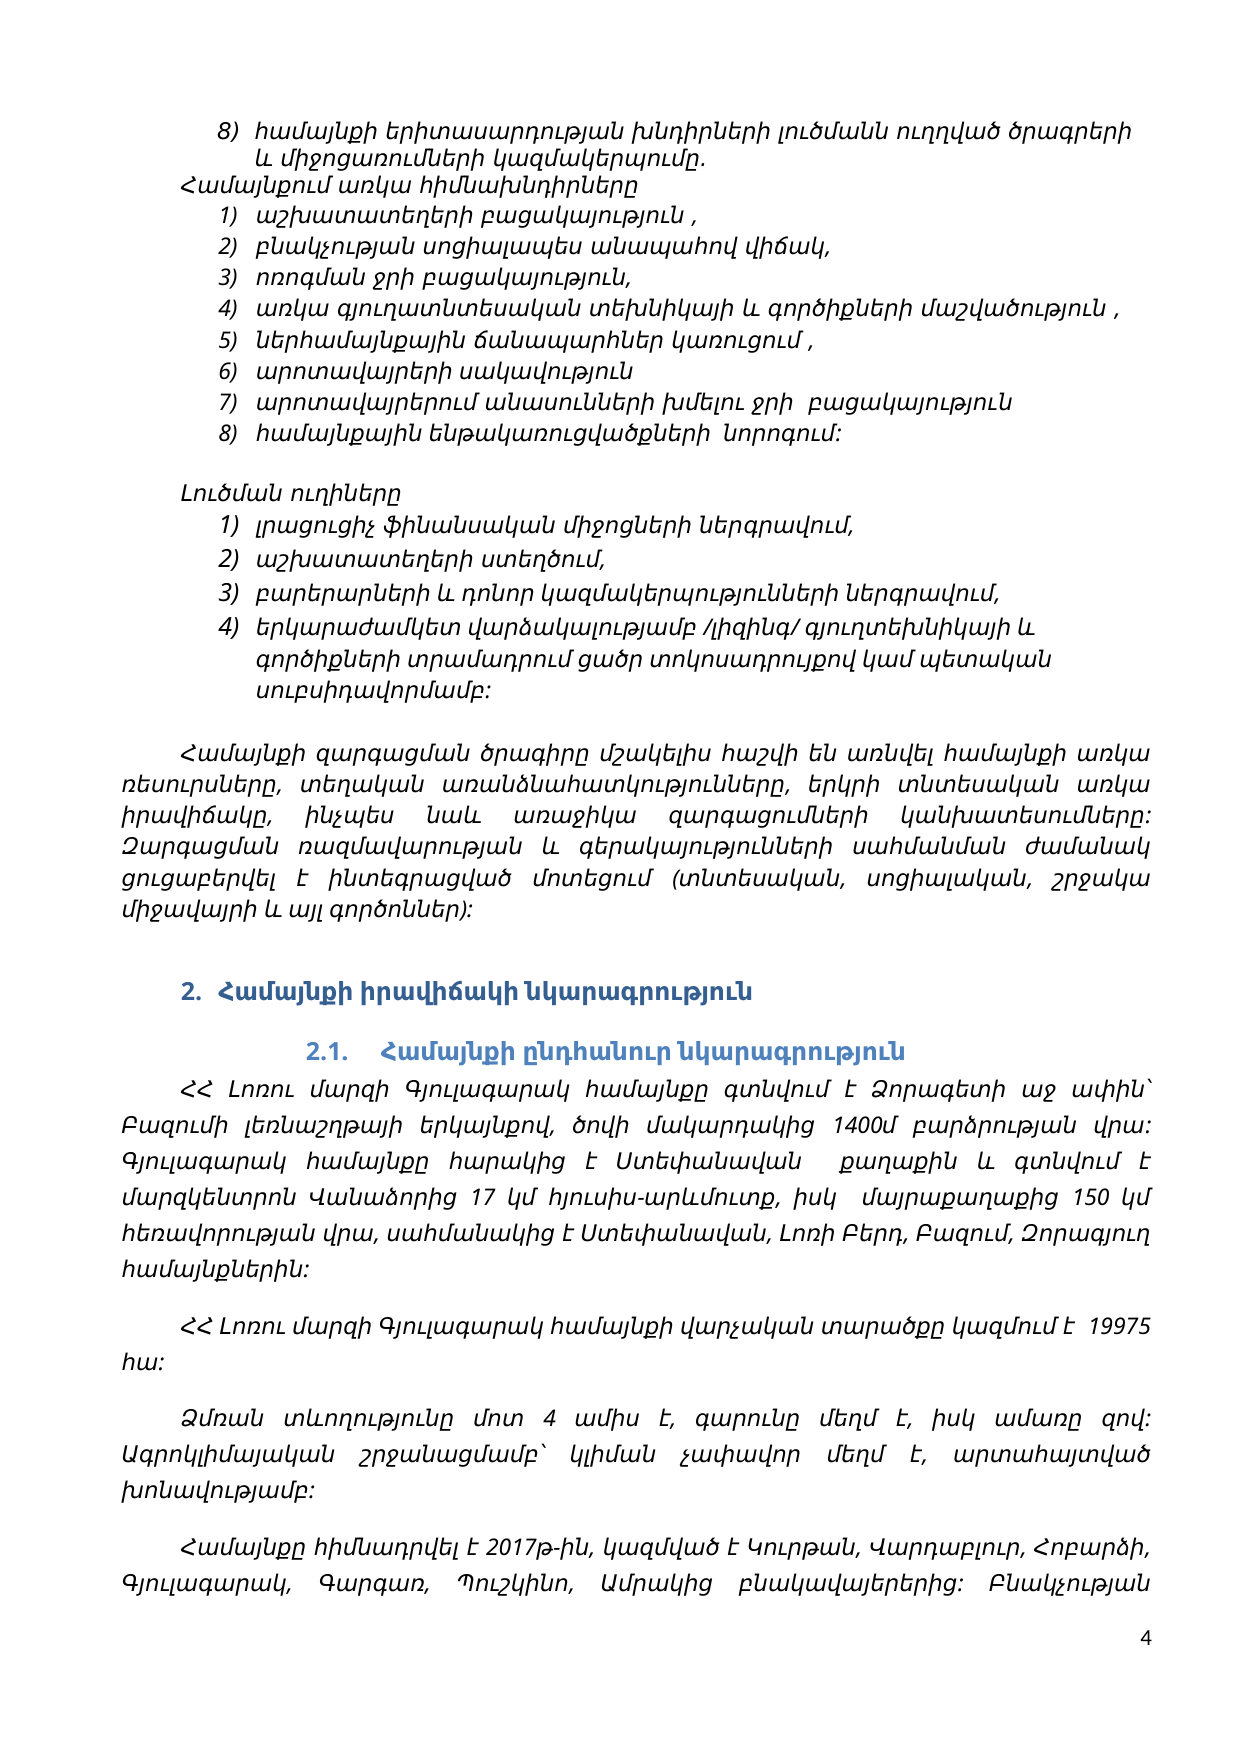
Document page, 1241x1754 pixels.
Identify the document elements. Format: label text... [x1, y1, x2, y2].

subtitle Համայնքի իրավիճակի նկարագրություն [181, 974, 1152, 1008]
list աշխատատեղերի բացակայություն , [218, 198, 1152, 230]
text ՀՀ Լոռու մարզի Գյուլագարակ համայնքը գտնվում է Ձորագետի աջ ափին՝ Բազումի լեռնաշղթայի երկայնքով, ծովի մակարդակից 1400մ բարձրության վրա: Գյուլագարակ համայնքը հարակից է Ստեփանավան քաղաքին և գտնվում է մարզկենտրոն Վանաձորից 17 կմ հյուսիս-արևմուտք, իսկ մայրաքաղաքից 150 կմ հեռավորության վրա, սահմանակից է Ստեփանավան, Լոռի Բերդ, Բազում, Զորագյուղ համայնքներին: [121, 1073, 1152, 1284]
list համայնքային ենթակառուցվածքների նորոգում: [218, 417, 1152, 448]
subtitle Համայնքի ընդհանուր նկարագրություն [306, 1034, 1152, 1068]
list լրացուցիչ ֆինանսական միջոցների ներգրավում, [218, 506, 1152, 541]
list աշխատատեղերի ստեղծում, [218, 541, 1152, 574]
list առկա գյուղատնտեսական տեխնիկայի և գործիքների մաշվածություն , [218, 292, 1152, 323]
list արոտավայրերում անասունների խմելու ջրի բացակայություն [218, 386, 1152, 417]
list համայնքի երիտասարդության խնդիրների լուծմանն ուղղված ծրագրերի և միջոցառումների կազմակերպումը. [217, 118, 1152, 172]
list բնակչության սոցիալապես անապահով վիճակ, [218, 230, 1152, 261]
text Լուծման ուղիները [121, 480, 1152, 506]
text ՀՀ Լոռու մարզի Գյուլագարակ համայնքի վարչական տարածքը կազմում է 19975 հա: [121, 1309, 1152, 1377]
list ներհամայնքային ճանապարհներ կառուցում , [218, 323, 1152, 355]
text Համայնքի զարգացման ծրագիրը մշակելիս հաշվի են առնվել համայնքի առկա ռեսուրսները, տեղական առանձնահատկությունները, երկրի տնտեսական առկա իրավիճակը, ինչպես նաև առաջիկա զարգացումների կանխատեսումները: Զարգացման ռազմավարության և գերակայությունների սահմանման ժամանակ ցուցաբերվել է ինտեգրացված մոտեցում (տնտեսական, սոցիալական, շրջակա միջավայրի և այլ գործոններ): [121, 736, 1152, 924]
list ոռոգման ջրի բացակայություն, [218, 261, 1152, 292]
list երկարաժամկետ վարձակալությամբ /լիզինգ/ գյուղտեխնիկայի և գործիքների տրամադրում ցածր տոկոսադրույքով կամ պետական սուբսիդավորմամբ: [218, 609, 1152, 705]
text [121, 1531, 1152, 1598]
list արոտավայրերի սակավություն [218, 355, 1152, 386]
list բարերարների և դոնոր կազմակերպությունների ներգրավում, [218, 574, 1152, 609]
text Ձմռան տևողությունը մոտ 4 ամիս է, գարունը մեղմ է, իսկ ամառը զով: Ագրոկլիմայական շրջանացմամբ՝ կլիման չափավոր մեղմ է, արտահայտված խոնավությամբ: [121, 1402, 1152, 1505]
text Համայնքում առկա հիմնախնդիրները [121, 172, 1152, 198]
